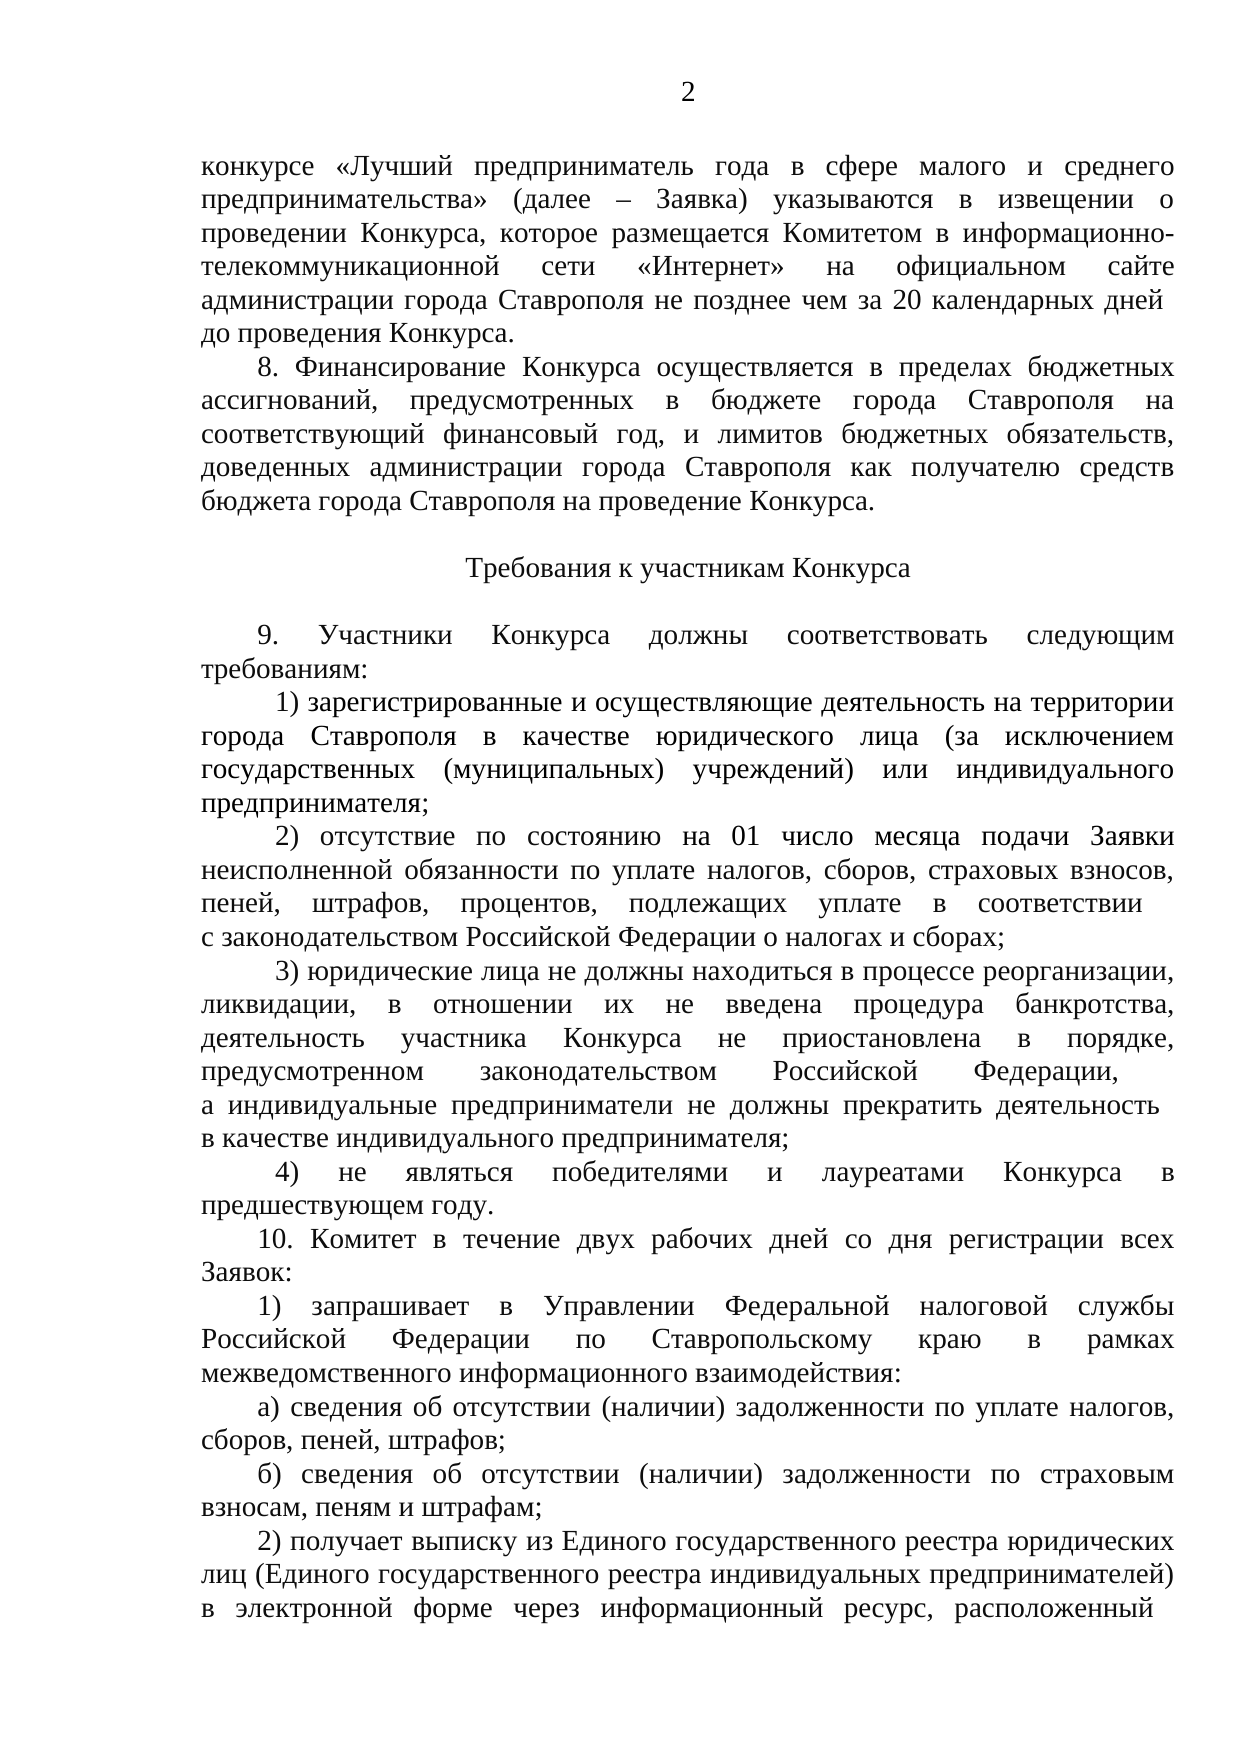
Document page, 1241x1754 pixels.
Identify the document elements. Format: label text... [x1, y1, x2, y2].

text 3) юридические лица не должны находиться в процессе реорганизации, ликвидации, в отношении их не введена процедура банкротства, деятельность участника Конкурса не приостановлена в порядке, предусмотренном законодательством Российской Федерации, а индивидуальные предприниматели не должны прекратить деятельность в качестве индивидуального предпринимателя; [201, 953, 1175, 1154]
text 8. Финансирование Конкурса осуществляется в пределах бюджетных ассигнований, предусмотренных в бюджете города Ставрополя на соответствующий финансовый год, и лимитов бюджетных обязательств, доведенных администрации города Ставрополя как получателю средств бюджета города Ставрополя на проведение Конкурса. [201, 349, 1175, 517]
text 2) отсутствие по состоянию на 01 число месяца подачи Заявки неисполненной обязанности по уплате налогов, сборов, страховых взносов, пеней, штрафов, процентов, подлежащих уплате в соответствии с законодательством Российской Федерации о налогах и сборах; [201, 818, 1175, 953]
text 1) запрашивает в Управлении Федеральной налоговой службы Российской Федерации по Ставропольскому краю в рамках межведомственного информационного взаимодействия: [201, 1288, 1175, 1389]
text 9. Участники Конкурса должны соответствовать следующим требованиям: [201, 617, 1175, 684]
text 4) не являться победителями и лауреатами Конкурса в предшествующем году. [201, 1154, 1175, 1221]
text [201, 1523, 1175, 1623]
text 1) зарегистрированные и осуществляющие деятельность на территории города Ставрополя в качестве юридического лица (за исключением государственных (муниципальных) учреждений) или индивидуального предпринимателя; [201, 684, 1175, 818]
title Требования к участникам Конкурса [201, 550, 1175, 584]
text а) сведения об отсутствии (наличии) задолженности по уплате налогов, сборов, пеней, штрафов; [201, 1389, 1175, 1456]
text б) сведения об отсутствии (наличии) задолженности по страховым взносам, пеням и штрафам; [201, 1456, 1175, 1523]
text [201, 148, 1175, 349]
text 10. Комитет в течение двух рабочих дней со дня регистрации всех Заявок: [201, 1221, 1175, 1288]
